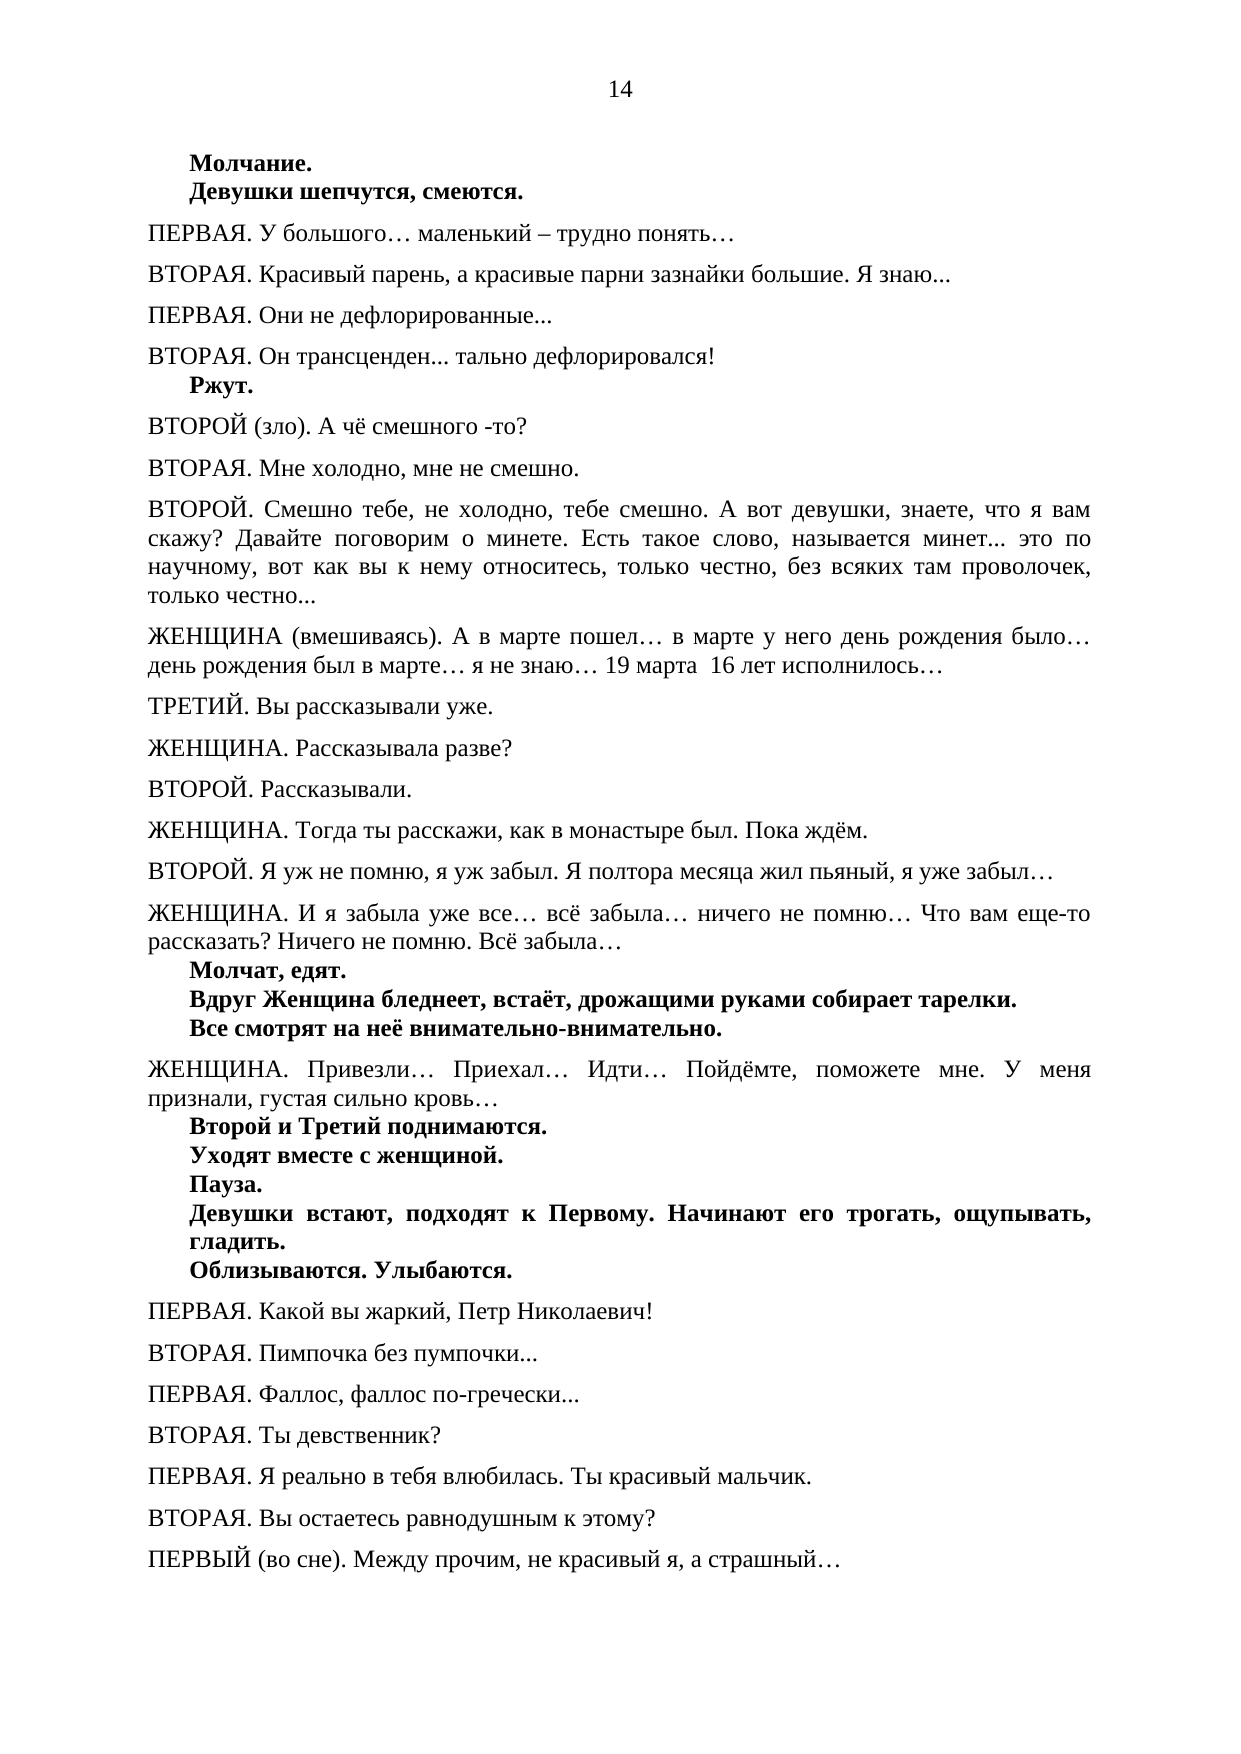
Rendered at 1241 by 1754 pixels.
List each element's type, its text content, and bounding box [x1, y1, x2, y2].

text ВТОРОЙ. Смешно тебе, не холодно, тебе смешно. А вот девушки, знаете, что я вам скажу? Давайте поговорим о минете. Есть такое слово, называется минет... это по научному, вот как вы к нему относитесь, только честно, без всяких там проволочек, только честно... [148, 494, 1092, 609]
text ЖЕНЩИНА. Рассказывала разве? [148, 733, 1092, 761]
text ПЕРВАЯ. У большого… маленький – трудно понять… [148, 218, 1092, 246]
text ЖЕНЩИНА. Привезли… Приехал… Идти… Пойдёмте, поможете мне. У меня признали, густая сильно кровь… [148, 1054, 1092, 1111]
text ЖЕНЩИНА. И я забыла уже все… всё забыла… ничего не помню… Что вам еще-то рассказать? Ничего не помню. Всё забыла… [148, 898, 1092, 955]
text ВТОРАЯ. Он трансценден... тально дефлорировался! [148, 341, 1092, 370]
text Ржут. [189, 370, 1092, 399]
text ПЕРВЫЙ (во сне). Между прочим, не красивый я, а страшный… [148, 1544, 1092, 1573]
text ТРЕТИЙ. Вы рассказывали уже. [148, 691, 1092, 720]
text ВТОРОЙ. Рассказывали. [148, 774, 1092, 803]
text ЖЕНЩИНА (вмешиваясь). А в марте пошел… в марте у него день рождения было… день рождения был в марте… я не знаю… 19 марта 16 лет исполнилось… [148, 621, 1092, 679]
text Девушки встают, подходят к Первому. Начинают его трогать, ощупывать, гладить. [189, 1198, 1092, 1255]
text Молчат, едят. [189, 955, 1092, 984]
text Все смотрят на неё внимательно-внимательно. [189, 1013, 1092, 1041]
text ПЕРВАЯ. Они не дефлорированные... [148, 300, 1092, 329]
text ПЕРВАЯ. Фаллос, фаллос по-гречески... [148, 1379, 1092, 1408]
text ВТОРОЙ (зло). А чё смешного -то? [148, 411, 1092, 440]
text ВТОРАЯ. Красивый парень, а красивые парни зазнайки большие. Я знаю... [148, 259, 1092, 288]
text ВТОРАЯ. Вы остаетесь равнодушным к этому? [148, 1503, 1092, 1531]
text Девушки шепчутся, смеются. [189, 176, 1092, 205]
text ЖЕНЩИНА. Тогда ты расскажи, как в монастыре был. Пока ждём. [148, 815, 1092, 844]
text ВТОРОЙ. Я уж не помню, я уж забыл. Я полтора месяца жил пьяный, я уже забыл… [148, 856, 1092, 885]
text Второй и Третий поднимаются. [189, 1111, 1092, 1140]
text ВТОРАЯ. Ты девственник? [148, 1420, 1092, 1449]
text Пауза. [189, 1169, 1092, 1198]
text Молчание. [189, 148, 1092, 176]
text ПЕРВАЯ. Я реально в тебя влюбилась. Ты красивый мальчик. [148, 1461, 1092, 1490]
text Вдруг Женщина бледнеет, встаёт, дрожащими руками собирает тарелки. [189, 984, 1092, 1013]
text Уходят вместе с женщиной. [189, 1140, 1092, 1169]
text ВТОРАЯ. Мне холодно, мне не смешно. [148, 453, 1092, 481]
text ПЕРВАЯ. Какой вы жаркий, Петр Николаевич! [148, 1296, 1092, 1325]
text ВТОРАЯ. Пимпочка без пумпочки... [148, 1338, 1092, 1366]
text Облизываются. Улыбаются. [189, 1255, 1092, 1284]
